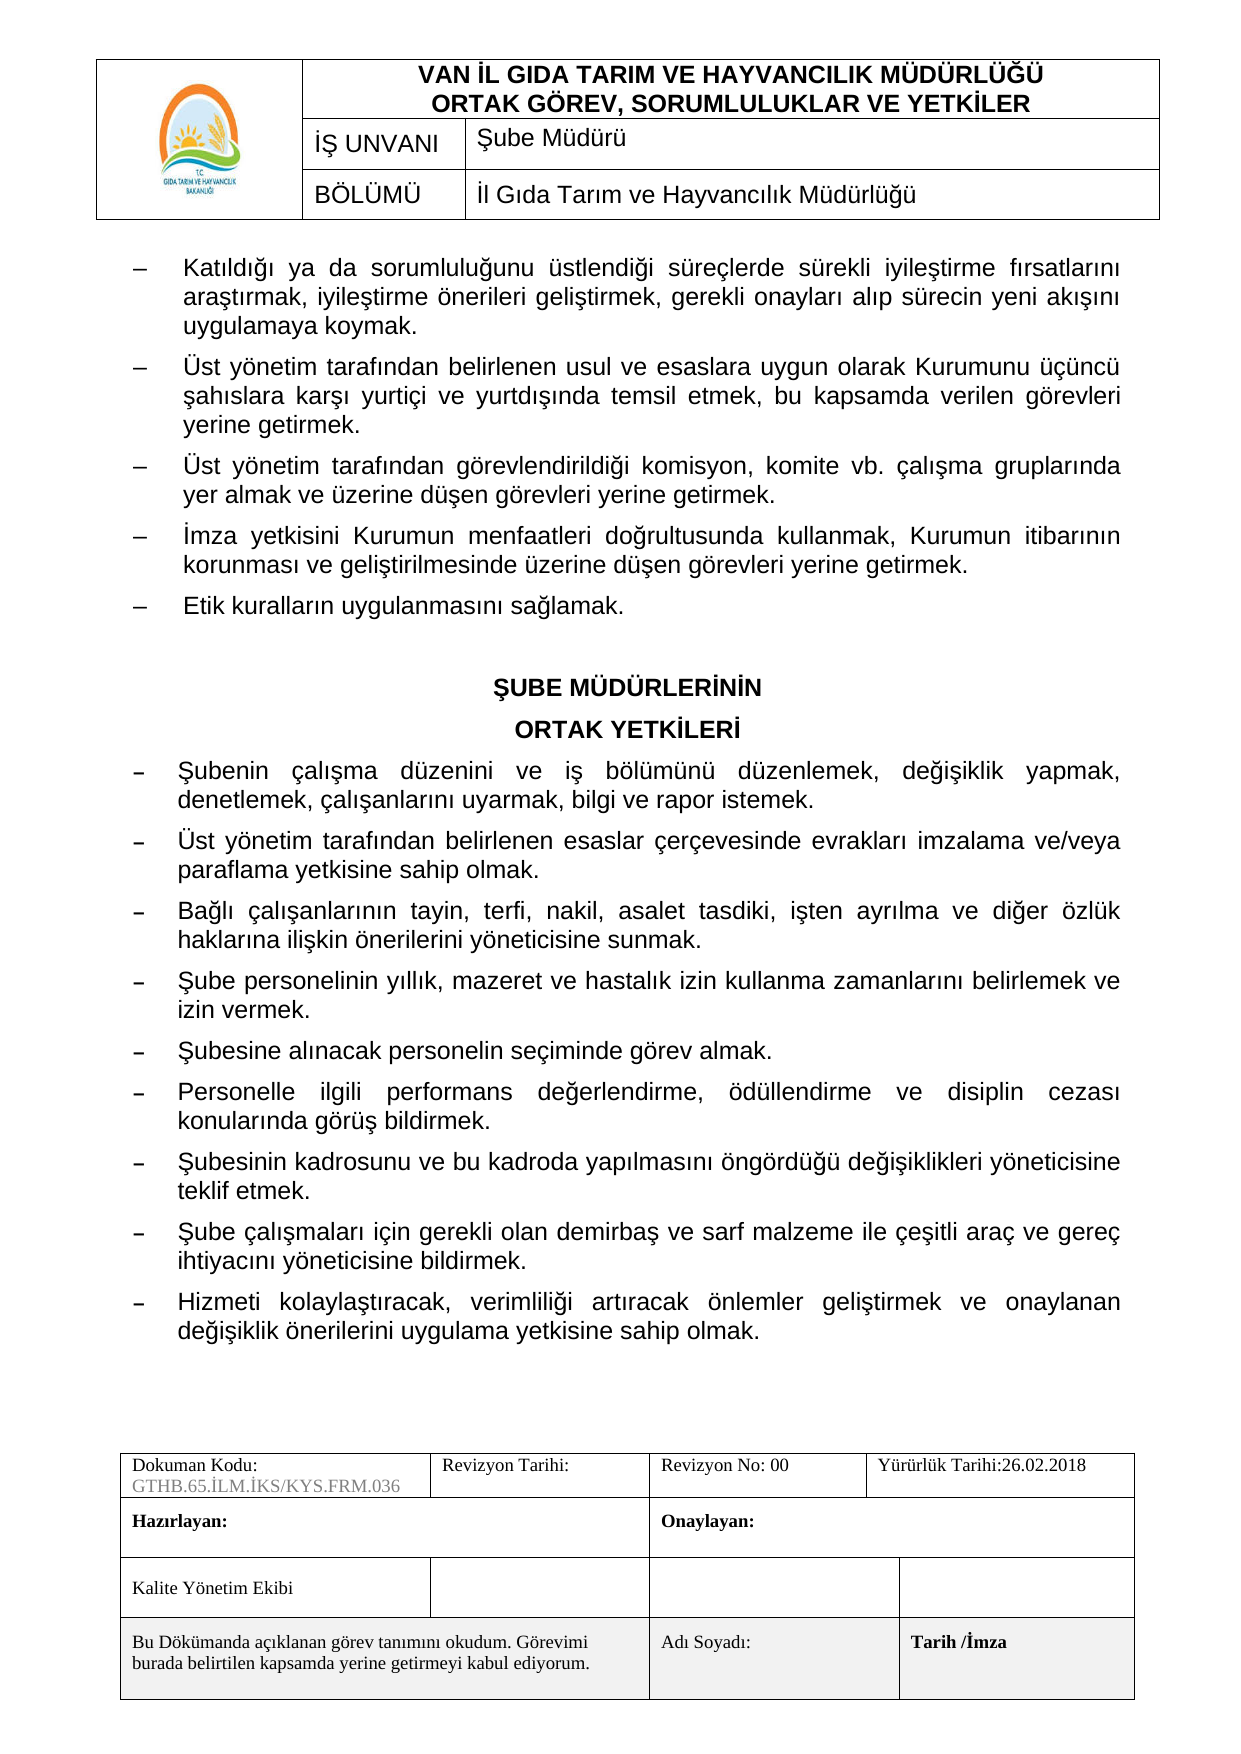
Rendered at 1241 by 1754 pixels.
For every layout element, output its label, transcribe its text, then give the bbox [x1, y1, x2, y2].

list Üst yönetim tarafından görevlendirildiği komisyon, komite vb. çalışma gruplarında yer almak ve üzerine düşen görevleri yerine getirmek. [133, 451, 1122, 508]
list Şubesinin kadrosunu ve bu kadroda yapılmasını öngördüğü değişiklikleri yöneticisine teklif etmek. [133, 1147, 1122, 1205]
list İmza yetkisini Kurumun menfaatleri doğrultusunda kullanmak, Kurumun itibarının korunması ve geliştirilmesinde üzerine düşen görevleri yerine getirmek. [133, 521, 1122, 578]
text ORTAK YETKİLERİ [133, 715, 1122, 743]
list Bağlı çalışanlarının tayin, terfi, nakil, asalet tasdiki, işten ayrılma ve diğer özlük haklarına ilişkin önerilerini yöneticisine sunmak. [133, 896, 1122, 953]
list Üst yönetim tarafından belirlenen esaslar çerçevesinde evrakları imzalama ve/veya paraflama yetkisine sahip olmak. [133, 826, 1122, 883]
text ŞUBE MÜDÜRLERİNİN [133, 673, 1122, 702]
list Şube personelinin yıllık, mazeret ve hastalık izin kullanma zamanlarını belirlemek ve izin vermek. [133, 966, 1122, 1023]
list Şubenin çalışma düzenini ve iş bölümünü düzenlemek, değişiklik yapmak, denetlemek, çalışanlarını uyarmak, bilgi ve rapor istemek. [133, 756, 1122, 813]
picture [128, 80, 271, 199]
list Şube çalışmaları için gerekli olan demirbaş ve sarf malzeme ile çeşitli araç ve gereç ihtiyacını yöneticisine bildirmek. [133, 1217, 1122, 1275]
list Etik kuralların uygulanmasını sağlamak. [133, 591, 1122, 620]
list Katıldığı ya da sorumluluğunu üstlendiği süreçlerde sürekli iyileştirme fırsatlarını araştırmak, iyileştirme önerileri geliştirmek, gerekli onayları alıp sürecin yeni akışını uygulamaya koymak. [133, 253, 1122, 340]
list Şubesine alınacak personelin seçiminde görev almak. [133, 1036, 1122, 1065]
list Personelle ilgili performans değerlendirme, ödüllendirme ve disiplin cezası konularında görüş bildirmek. [133, 1077, 1122, 1135]
list Hizmeti kolaylaştıracak, verimliliği artıracak önlemler geliştirmek ve onaylanan değişiklik önerilerini uygulama yetkisine sahip olmak. [133, 1287, 1122, 1345]
list Üst yönetim tarafından belirlenen usul ve esaslara uygun olarak Kurumunu üçüncü şahıslara karşı yurtiçi ve yurtdışında temsil etmek, bu kapsamda verilen görevleri yerine getirmek. [133, 352, 1122, 438]
